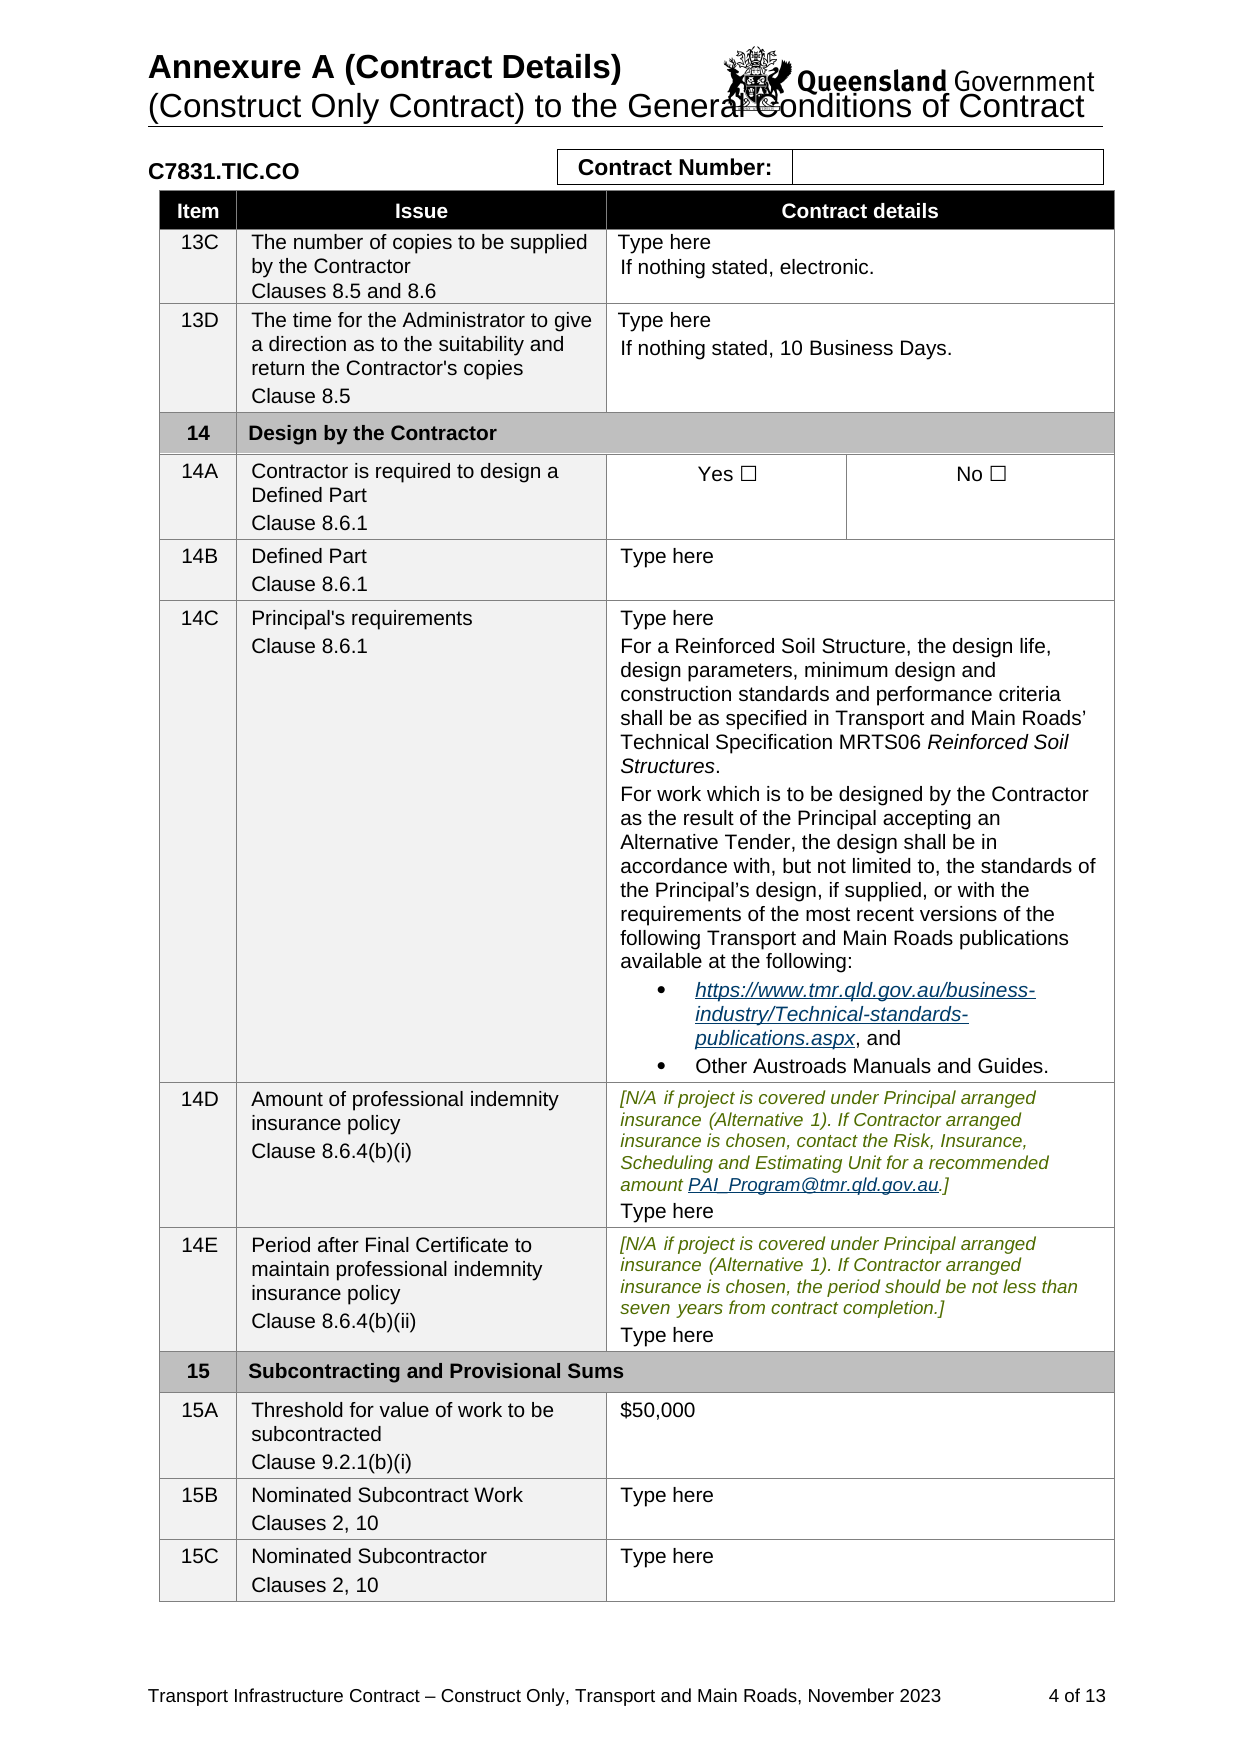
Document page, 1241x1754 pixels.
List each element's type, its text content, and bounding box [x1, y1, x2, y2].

table_cell Type here [607, 1540, 1114, 1601]
picture [820, 101, 829, 111]
table_cell No [847, 455, 1114, 539]
table_cell 14B [160, 540, 236, 600]
picture [925, 101, 935, 111]
table_cell [N/A if project is covered under Principal arranged insurance (Alternative 1). If Contractor arranged insurance is chosen, the period should be not less than seven years from contract completion.] Type here [607, 1228, 1114, 1351]
table_header Item [160, 191, 236, 229]
table_cell Amount of professional indemnity insurance policy Clause 8.6.4(b)(i) [237, 1083, 606, 1227]
table_header Contract details [607, 191, 1114, 229]
picture [986, 101, 996, 111]
table_cell Threshold for value of work to be subcontracted Clause 9.2.1(b)(i) [237, 1393, 606, 1478]
table_cell 15B [160, 1479, 236, 1539]
picture [783, 101, 793, 111]
table_cell Type here For a Reinforced Soil Structure, the design life, design parameters, minimum design and construction standards and performance criteria shall be as specified in Transport and Main Roads’ Technical Specification MRTS06 Reinforced Soil Structures. For work which is to be designed by the Contractor as the result of the Principal accepting an Alternative Tender, the design shall be in accordance with, but not limited to, the standards of the Principal’s design, if supplied, or with the requirements of the most recent versions of the following Transport and Main Roads publications available at the following: https://www.tmr.qld.gov.au/business-industry/Technical-standards-publications.aspx, and Other Austroads Manuals and Guides. [607, 601, 1114, 1082]
table_cell 14 [160, 413, 236, 453]
table_cell Principal's requirements Clause 8.6.1 [237, 601, 606, 1082]
table_cell 13C [160, 230, 236, 303]
table_cell 14A [160, 455, 236, 539]
table_cell 15 [160, 1352, 236, 1392]
table_cell $50,000 [607, 1393, 1114, 1478]
table_cell Type here [607, 1479, 1114, 1539]
picture [723, 101, 732, 107]
picture [802, 101, 810, 111]
table_cell The number of copies to be supplied by the Contractor Clauses 8.5 and 8.6 [237, 230, 606, 303]
table_cell 14D [160, 1083, 236, 1227]
table_cell 13D [160, 304, 236, 412]
table_cell Nominated Subcontract Work Clauses 2, 10 [237, 1479, 606, 1539]
picture [882, 101, 890, 111]
table_cell Nominated Subcontractor Clauses 2, 10 [237, 1540, 606, 1601]
table_cell 15C [160, 1540, 236, 1601]
picture [723, 46, 1095, 111]
table_cell Contractor is required to design a Defined Part Clause 8.6.1 [237, 455, 606, 539]
table_cell Defined Part Clause 8.6.1 [237, 540, 606, 600]
table_cell Yes [607, 455, 846, 539]
table_cell Type here If nothing stated, 10 Business Days. [607, 304, 1114, 412]
table_cell 14E [160, 1228, 236, 1351]
table_cell [N/A if project is covered under Principal arranged insurance (Alternative 1). If Contractor arranged insurance is chosen, contact the Risk, Insurance, Scheduling and Estimating Unit for a recommended amount PAI_Program@tmr.qld.gov.au.] Type here [607, 1083, 1114, 1227]
table_cell 15A [160, 1393, 236, 1478]
picture [1006, 101, 1014, 111]
table_cell The time for the Administrator to give a direction as to the suitability and return the Contractor's copies Clause 8.5 [237, 304, 606, 412]
table_cell Design by the Contractor [237, 413, 1114, 453]
picture [862, 101, 872, 111]
table_cell Type here [607, 540, 1114, 600]
table_header Issue [237, 191, 606, 229]
table_cell Subcontracting and Provisional Sums [237, 1352, 1114, 1392]
table_cell 14C [160, 601, 236, 1082]
table_cell Type here If nothing stated, electronic. [607, 230, 1114, 303]
table_cell Period after Final Certificate to maintain professional indemnity insurance policy Clause 8.6.4(b)(ii) [237, 1228, 606, 1351]
